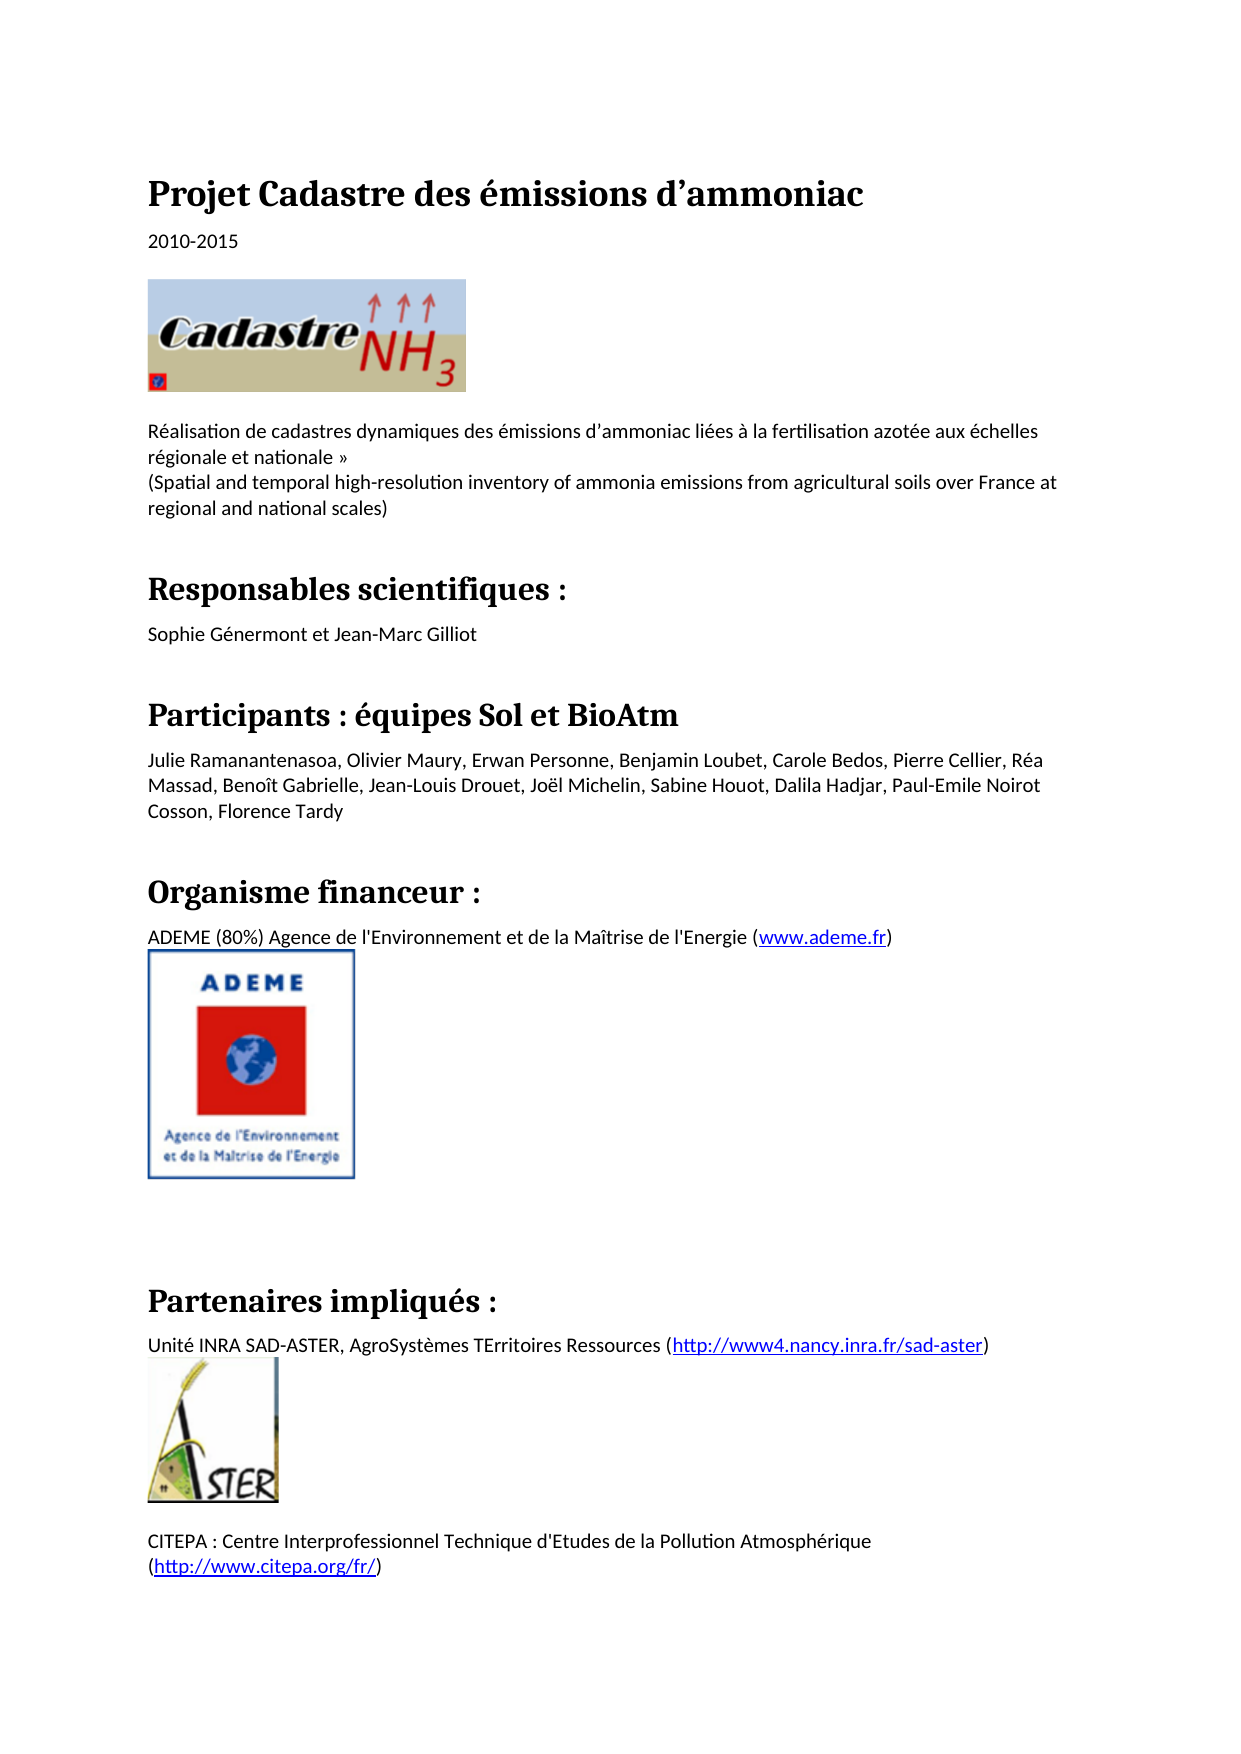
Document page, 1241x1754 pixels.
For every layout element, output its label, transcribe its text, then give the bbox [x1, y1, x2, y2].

subtitle Organisme financeur : [148, 874, 1093, 912]
text CITEPA : Centre Interprofessionnel Technique d'Etudes de la Pollution Atmosphérique (http://www.citepa.org/fr/) [148, 1528, 1093, 1579]
text Unité INRA SAD-ASTER, AgroSystèmes TErritoires Ressources (http://www4.nancy.inra.fr/sad-aster) [148, 1332, 1093, 1503]
text ADEME (80%) Agence de l'Environnement et de la Maîtrise de l'Energie (www.ademe.fr) [148, 924, 1093, 949]
text Réalisation de cadastres dynamiques des émissions d’ammoniac liées à la fertilisation azotée aux échelles régionale et nationale » [148, 419, 1093, 469]
text (Spatial and temporal high-resolution inventory of ammonia emissions from agricultural soils over France at regional and national scales) [148, 469, 1093, 520]
picture [147, 279, 470, 394]
picture [147, 1357, 279, 1503]
subtitle Participants : équipes Sol et BioAtm [148, 697, 1093, 735]
text Sophie Génermont et Jean-Marc Gilliot [148, 621, 1093, 646]
text 2010-2015 [148, 228, 1093, 254]
picture [147, 949, 357, 1181]
subtitle Projet Cadastre des émissions d’ammoniac [148, 173, 1093, 216]
subtitle Responsables scientifiques : [148, 571, 1093, 609]
text Julie Ramanantenasoa, Olivier Maury, Erwan Personne, Benjamin Loubet, Carole Bedos, Pierre Cellier, Réa Massad, Benoît Gabrielle, Jean-Louis Drouet, Joël Michelin, Sabine Houot, Dalila Hadjar, Paul-Emile Noirot Cosson, Florence Tardy [148, 747, 1093, 823]
subtitle Partenaires impliqués : [148, 1282, 1093, 1320]
